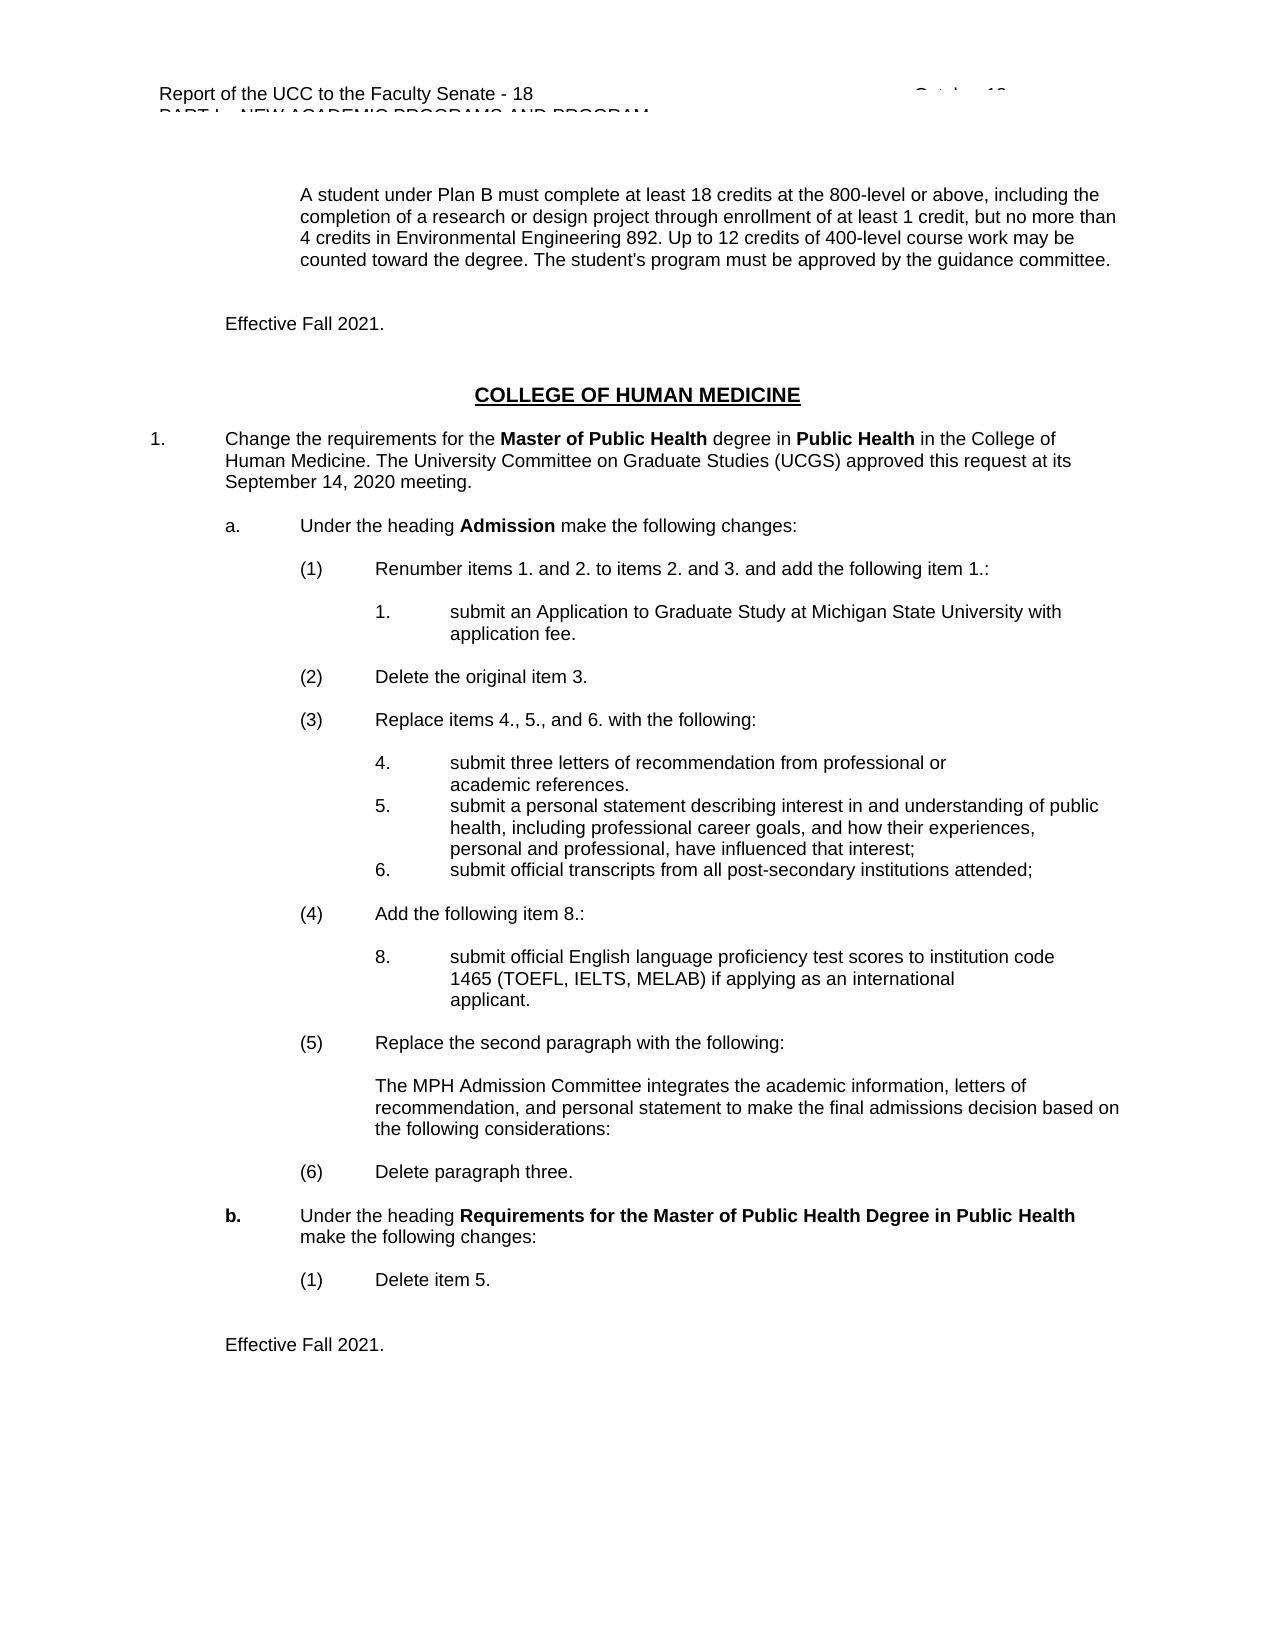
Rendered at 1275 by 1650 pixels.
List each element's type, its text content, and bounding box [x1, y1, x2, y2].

text The MPH Admission Committee integrates the academic information, letters of recommendation, and personal statement to make the final admissions decision based on the following considerations: [375, 1075, 1121, 1140]
text 8. submit official English language proficiency test scores to institution code 1465 (TOEFL, IELTS, MELAB) if applying as an international [375, 946, 1102, 989]
list Delete paragraph three. [300, 1161, 1156, 1183]
list submit a personal statement describing interest in and understanding of public health, including professional career goals, and how their experiences, personal and professional, have influenced that interest; [375, 795, 1112, 859]
list submit official transcripts from all post-secondary institutions attended; [375, 859, 1156, 881]
text Effective Fall 2021. [225, 1334, 1156, 1356]
list submit an Application to Graduate Study at Michigan State University with application fee. [375, 601, 1062, 644]
list Renumber items 1. and 2. to items 2. and 3. and add the following item 1.: [300, 558, 1156, 579]
subtitle COLLEGE OF HUMAN MEDICINE [474, 383, 1156, 407]
text make the following changes: [300, 1226, 1156, 1248]
list Add the following item 8.: [300, 903, 1156, 924]
list Change the requirements for the Master of Public Health degree in Public Health in the College of Human Medicine. The University Committee on Graduate Studies (UCGS) approved this request at its September 14, 2020 meeting. [150, 428, 1121, 493]
text Effective Fall 2021. [225, 313, 1156, 335]
list Under the heading Admission make the following changes: [225, 514, 1156, 536]
list submit three letters of recommendation from professional or academic references. [375, 752, 1032, 795]
text applicant. [162, 989, 818, 1010]
list Delete the original item 3. [300, 666, 1156, 687]
list Delete item 5. [300, 1269, 1156, 1291]
list Under the heading Requirements for the Master of Public Health Degree in Public Health [225, 1204, 1156, 1226]
text A student under Plan B must complete at least 18 credits at the 800-level or above, including the completion of a research or design project through enrollment of at least 1 credit, but no more than 4 credits in Environmental Engineering 892. Up to 12 credits of 400-level course work may be counted toward the degree. The student's program must be approved by the guidance committee. [300, 184, 1118, 270]
list Replace the second paragraph with the following: [300, 1032, 1156, 1053]
list Replace items 4., 5., and 6. with the following: [300, 709, 1156, 730]
